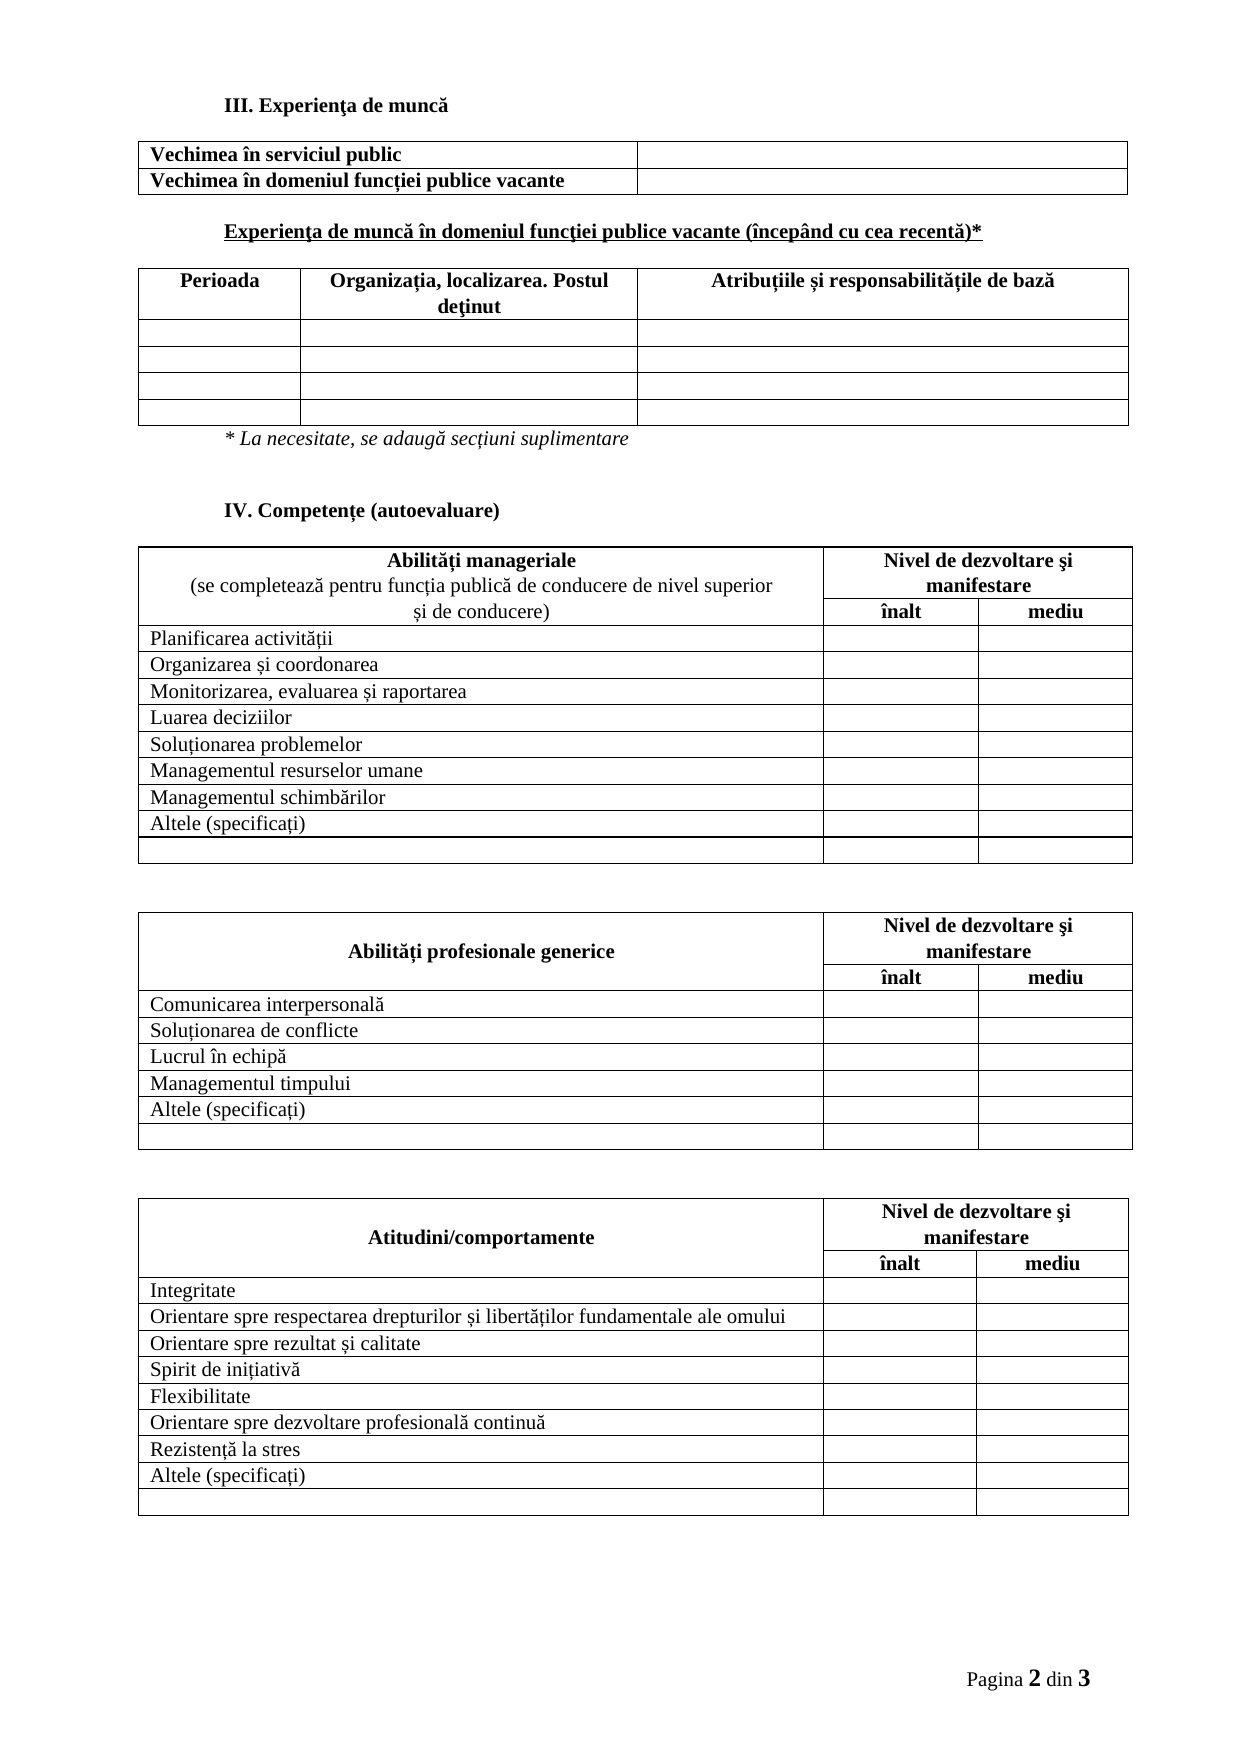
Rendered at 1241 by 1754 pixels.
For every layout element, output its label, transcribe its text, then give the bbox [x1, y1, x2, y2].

table_cell [977, 1410, 1128, 1435]
table_cell Organizarea și coordonarea [139, 652, 823, 678]
table_cell [977, 1278, 1128, 1303]
table_cell [824, 1044, 978, 1070]
table_cell [824, 1124, 978, 1149]
table_cell [139, 347, 300, 372]
table_cell [824, 1436, 976, 1462]
table_cell [824, 1018, 978, 1043]
table_cell [824, 1331, 976, 1356]
table_cell [301, 373, 637, 399]
table_cell [139, 373, 300, 399]
table_cell [824, 758, 978, 783]
table_cell [824, 679, 978, 704]
table_header Vechimea în serviciul public [139, 142, 637, 167]
table_cell [824, 1071, 978, 1096]
table_cell înalt [824, 965, 978, 990]
table_header Atitudini/comportamente [139, 1199, 823, 1277]
table_cell [824, 838, 978, 863]
table_cell [638, 400, 1128, 425]
table_cell [824, 652, 978, 678]
table_cell [979, 679, 1132, 704]
table_cell [824, 705, 978, 731]
table_cell mediu [977, 1251, 1128, 1277]
table_header Nivel de dezvoltare şi manifestare [824, 1199, 1128, 1250]
table_cell Soluționarea problemelor [139, 732, 823, 757]
table_header Abilități profesionale generice [139, 913, 823, 990]
table_cell [824, 785, 978, 810]
table_header Nivel de dezvoltare şi manifestare [824, 548, 1132, 598]
table_cell [824, 1097, 978, 1123]
table_cell înalt [824, 1251, 976, 1277]
table_cell [638, 169, 1127, 194]
table_header Nivel de dezvoltare şi manifestare [824, 913, 1132, 964]
table_cell [979, 732, 1132, 757]
table_cell Managementul schimbărilor [139, 785, 823, 810]
table_header Organizația, localizarea. Postul deţinut [301, 269, 637, 319]
table_cell Managementul timpului [139, 1071, 823, 1096]
table_cell [979, 1071, 1132, 1096]
table_cell [824, 1463, 976, 1488]
table_cell [977, 1357, 1128, 1382]
table_cell Comunicarea interpersonală [139, 991, 823, 1017]
table_cell [139, 320, 300, 346]
table_cell [139, 838, 823, 863]
table_cell [979, 652, 1132, 678]
table_cell Monitorizarea, evaluarea și raportarea [139, 679, 823, 704]
text * La necesitate, se adaugă secțiuni suplimentare [150, 426, 1090, 450]
table_header Atribuțiile și responsabilitățile de bază [638, 269, 1128, 319]
table_cell [824, 1489, 976, 1515]
table_cell Integritate [139, 1278, 823, 1303]
table_cell Altele (specificați) [139, 1463, 823, 1488]
table_cell [638, 373, 1128, 399]
table_cell [977, 1463, 1128, 1488]
table_cell [824, 1410, 976, 1435]
table_cell [977, 1436, 1128, 1462]
table_cell Managementul resurselor umane [139, 758, 823, 783]
table_cell [824, 1304, 976, 1329]
table_cell [301, 347, 637, 372]
table_cell Altele (specificați) [139, 1097, 823, 1123]
table_cell [977, 1384, 1128, 1409]
table_cell [979, 811, 1132, 836]
table_cell [979, 1044, 1132, 1070]
table_cell Spirit de inițiativă [139, 1357, 823, 1382]
table_cell Planificarea activității [139, 626, 823, 651]
table_cell [977, 1331, 1128, 1356]
table_cell Luarea deciziilor [139, 705, 823, 731]
table_cell [977, 1489, 1128, 1515]
table_cell [824, 626, 978, 651]
table_header Perioada [139, 269, 300, 319]
table_cell [139, 1124, 823, 1149]
table_cell [824, 1357, 976, 1382]
table_cell Rezistență la stres [139, 1436, 823, 1462]
table_cell [638, 320, 1128, 346]
table_cell [301, 400, 637, 425]
table_cell [301, 320, 637, 346]
table_header Abilități manageriale (se completează pentru funcția publică de conducere de nivel superior și de conducere) [139, 548, 823, 625]
table_cell Vechimea în domeniul funcției publice vacante [139, 169, 637, 194]
table_cell [979, 1097, 1132, 1123]
table_cell [139, 400, 300, 425]
table_cell Flexibilitate [139, 1384, 823, 1409]
text Experienţa de muncă în domeniul funcţiei publice vacante (începând cu cea recentă)* [150, 219, 1090, 243]
table_cell Soluționarea de conflicte [139, 1018, 823, 1043]
table_cell [824, 732, 978, 757]
table_cell Orientare spre dezvoltare profesională continuă [139, 1410, 823, 1435]
table_cell [977, 1304, 1128, 1329]
table_cell [979, 838, 1132, 863]
table_cell înalt [824, 599, 978, 625]
table_header [638, 142, 1127, 167]
table_cell [979, 991, 1132, 1017]
text III. Experienţa de muncă [150, 92, 1090, 117]
table_cell [979, 785, 1132, 810]
table_cell [139, 1489, 823, 1515]
table_cell Orientare spre rezultat și calitate [139, 1331, 823, 1356]
table_cell [824, 811, 978, 836]
table_cell Altele (specificați) [139, 811, 823, 836]
table_cell [979, 758, 1132, 783]
table_cell mediu [979, 965, 1132, 990]
table_cell [979, 1018, 1132, 1043]
table_cell [824, 1278, 976, 1303]
table_cell mediu [979, 599, 1132, 625]
table_cell [638, 347, 1128, 372]
table_cell [824, 991, 978, 1017]
table_cell [979, 705, 1132, 731]
table_cell [979, 1124, 1132, 1149]
table_cell Lucrul în echipă [139, 1044, 823, 1070]
text IV. Competențe (autoevaluare) [224, 498, 1090, 522]
table_cell Orientare spre respectarea drepturilor și libertăților fundamentale ale omului [139, 1304, 823, 1329]
table_cell [824, 1384, 976, 1409]
table_cell [979, 626, 1132, 651]
